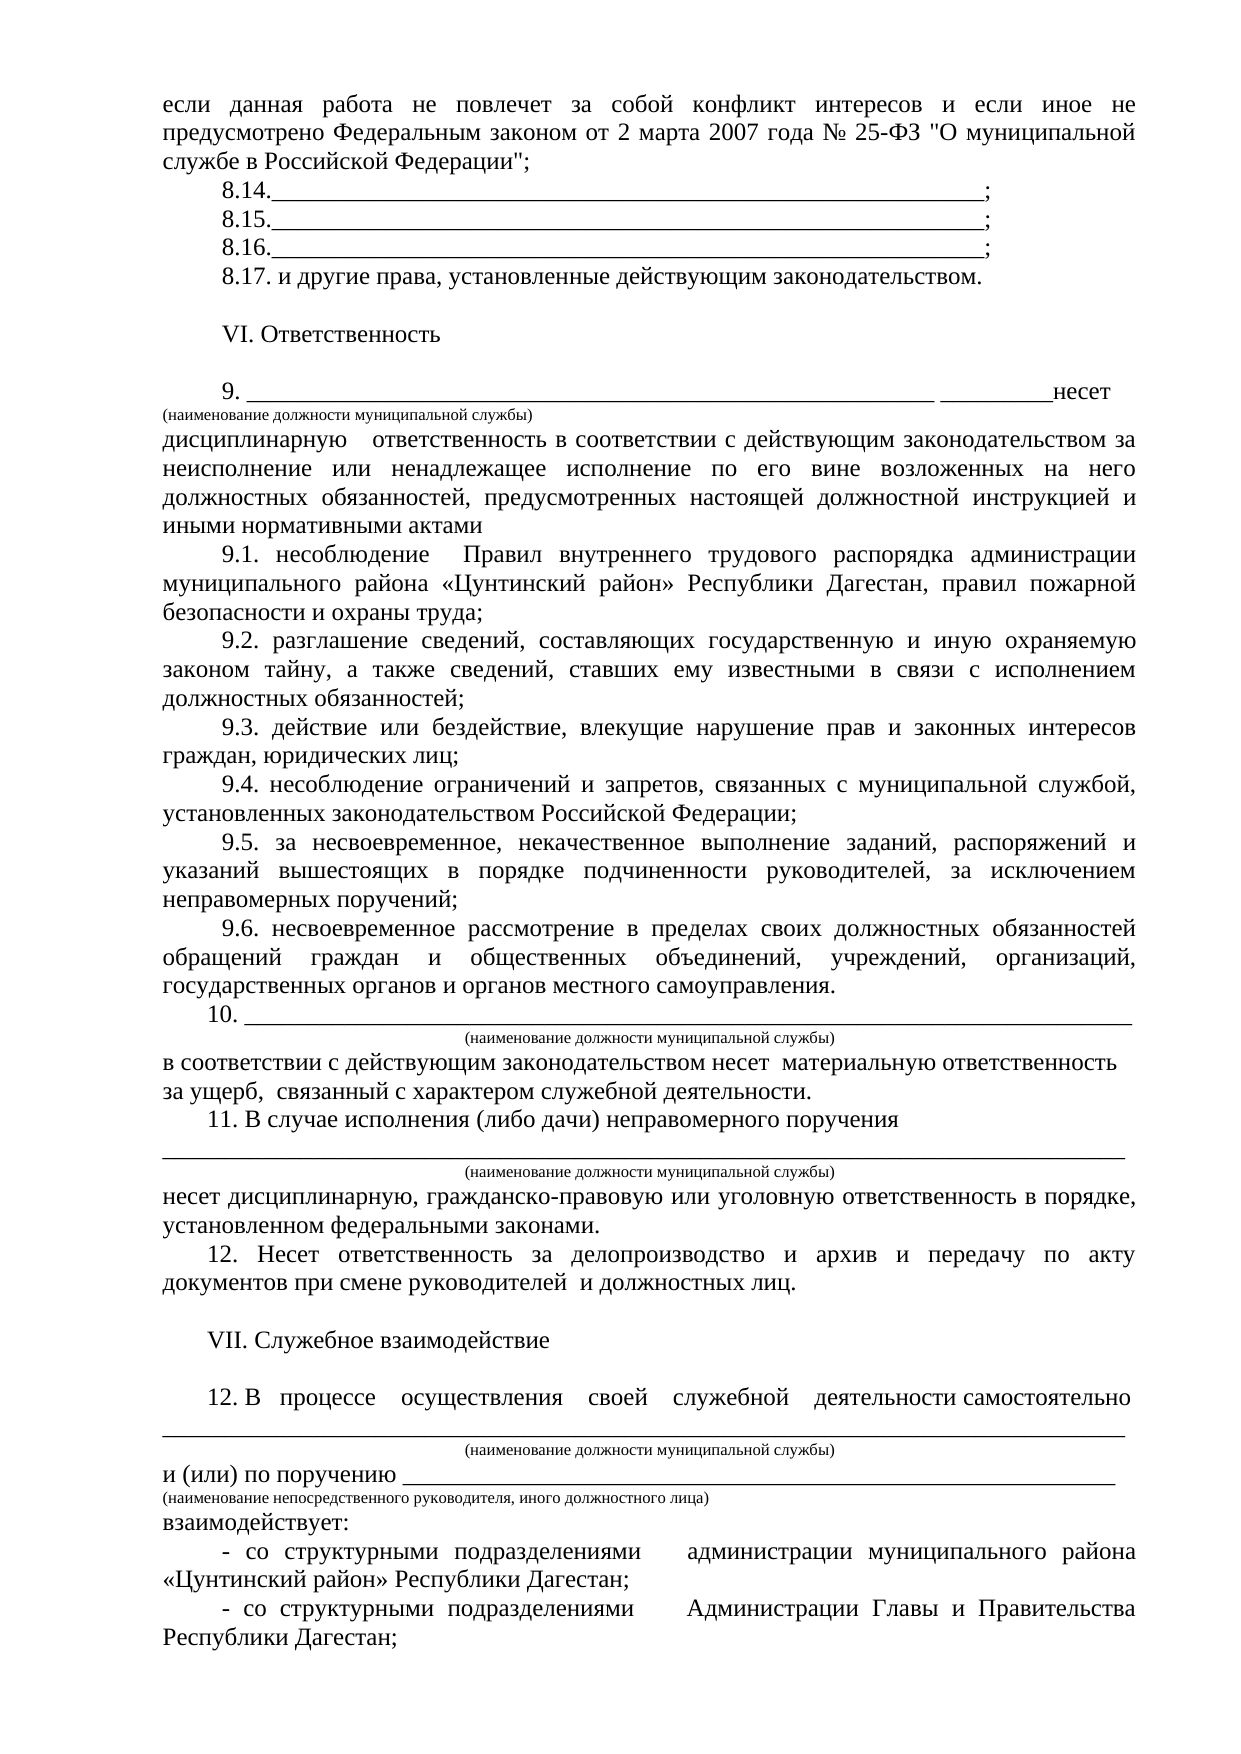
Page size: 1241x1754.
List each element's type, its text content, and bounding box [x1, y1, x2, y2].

text дисциплинарную ответственность в соответствии с действующим законодательством за неисполнение или ненадлежащее исполнение по его вине возложенных на него должностных обязанностей, предусмотренных настоящей должностной инструкцией и иными нормативными актами [162, 424, 1137, 539]
text 12. В процессе осуществления своей служебной деятельности самостоятельно _____________________________________________________________________________ [162, 1382, 1137, 1440]
text _____________________________________________________________________________ [162, 1133, 1137, 1162]
text 9.6. несвоевременное рассмотрение в пределах своих должностных обязанностей обращений граждан и общественных объединений, учреждений, организаций, государственных органов и органов местного самоуправления. [162, 913, 1137, 999]
text в соответствии с действующим законодательством несет материальную ответственность за ущерб, связанный с характером служебной деятельности. [162, 1047, 1137, 1104]
text взаимодействует: [162, 1507, 1137, 1536]
text 9.3. действие или бездействие, влекущие нарушение прав и законных интересов граждан, юридических лиц; [162, 712, 1137, 769]
text 12. Несет ответственность за делопроизводство и архив и передачу по акту документов при смене руководителей и должностных лиц. [162, 1239, 1137, 1296]
text несет дисциплинарную, гражданско-правовую или уголовную ответственность в порядке, установленном федеральными законами. [162, 1181, 1137, 1239]
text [162, 89, 1137, 175]
text VII. Служебное взаимодействие [162, 1325, 1137, 1354]
text 10. _______________________________________________________________________ [162, 999, 1137, 1028]
text 9.4. несоблюдение ограничений и запретов, связанных с муниципальной службой, установленных законодательством Российской Федерации; [162, 769, 1137, 827]
text (наименование должности муниципальной службы) [162, 1028, 1137, 1047]
text 9.2. разглашение сведений, составляющих государственную и иную охраняемую законом тайну, а также сведений, ставших ему известными в связи с исполнением должностных обязанностей; [162, 625, 1137, 712]
text VI. Ответственность [162, 319, 1137, 347]
text 9.5. за несвоевременное, некачественное выполнение заданий, распоряжений и указаний вышестоящих в порядке подчиненности руководителей, за исключением неправомерных поручений; [162, 827, 1137, 913]
text (наименование должности муниципальной службы) [162, 1440, 1137, 1459]
text (наименование должности муниципальной службы) [162, 405, 1137, 424]
text 8.14._________________________________________________________; [162, 175, 1137, 204]
text 9.1. несоблюдение Правил внутреннего трудового распорядка администрации муниципального района «Цунтинский район» Республики Дагестан, правил пожарной безопасности и охраны труда; [162, 539, 1137, 625]
text - со структурными подразделениями Администрации Главы и Правительства Республики Дагестан; [162, 1593, 1137, 1651]
text 8.16._________________________________________________________; [162, 232, 1137, 261]
text 11. В случае исполнения (либо дачи) неправомерного поручения [162, 1104, 1137, 1133]
text и (или) по поручению _________________________________________________________ [162, 1459, 1137, 1488]
text 9. _______________________________________________________ _________несет [162, 376, 1137, 405]
text (наименование непосредственного руководителя, иного должностного лица) [162, 1488, 1137, 1507]
text 8.17. и другие права, установленные действующим законодательством. [162, 261, 1137, 290]
text - со структурными подразделениями администрации муниципального района «Цунтинский район» Республики Дагестан; [162, 1536, 1137, 1593]
text 8.15._________________________________________________________; [162, 204, 1137, 232]
text (наименование должности муниципальной службы) [162, 1162, 1137, 1181]
